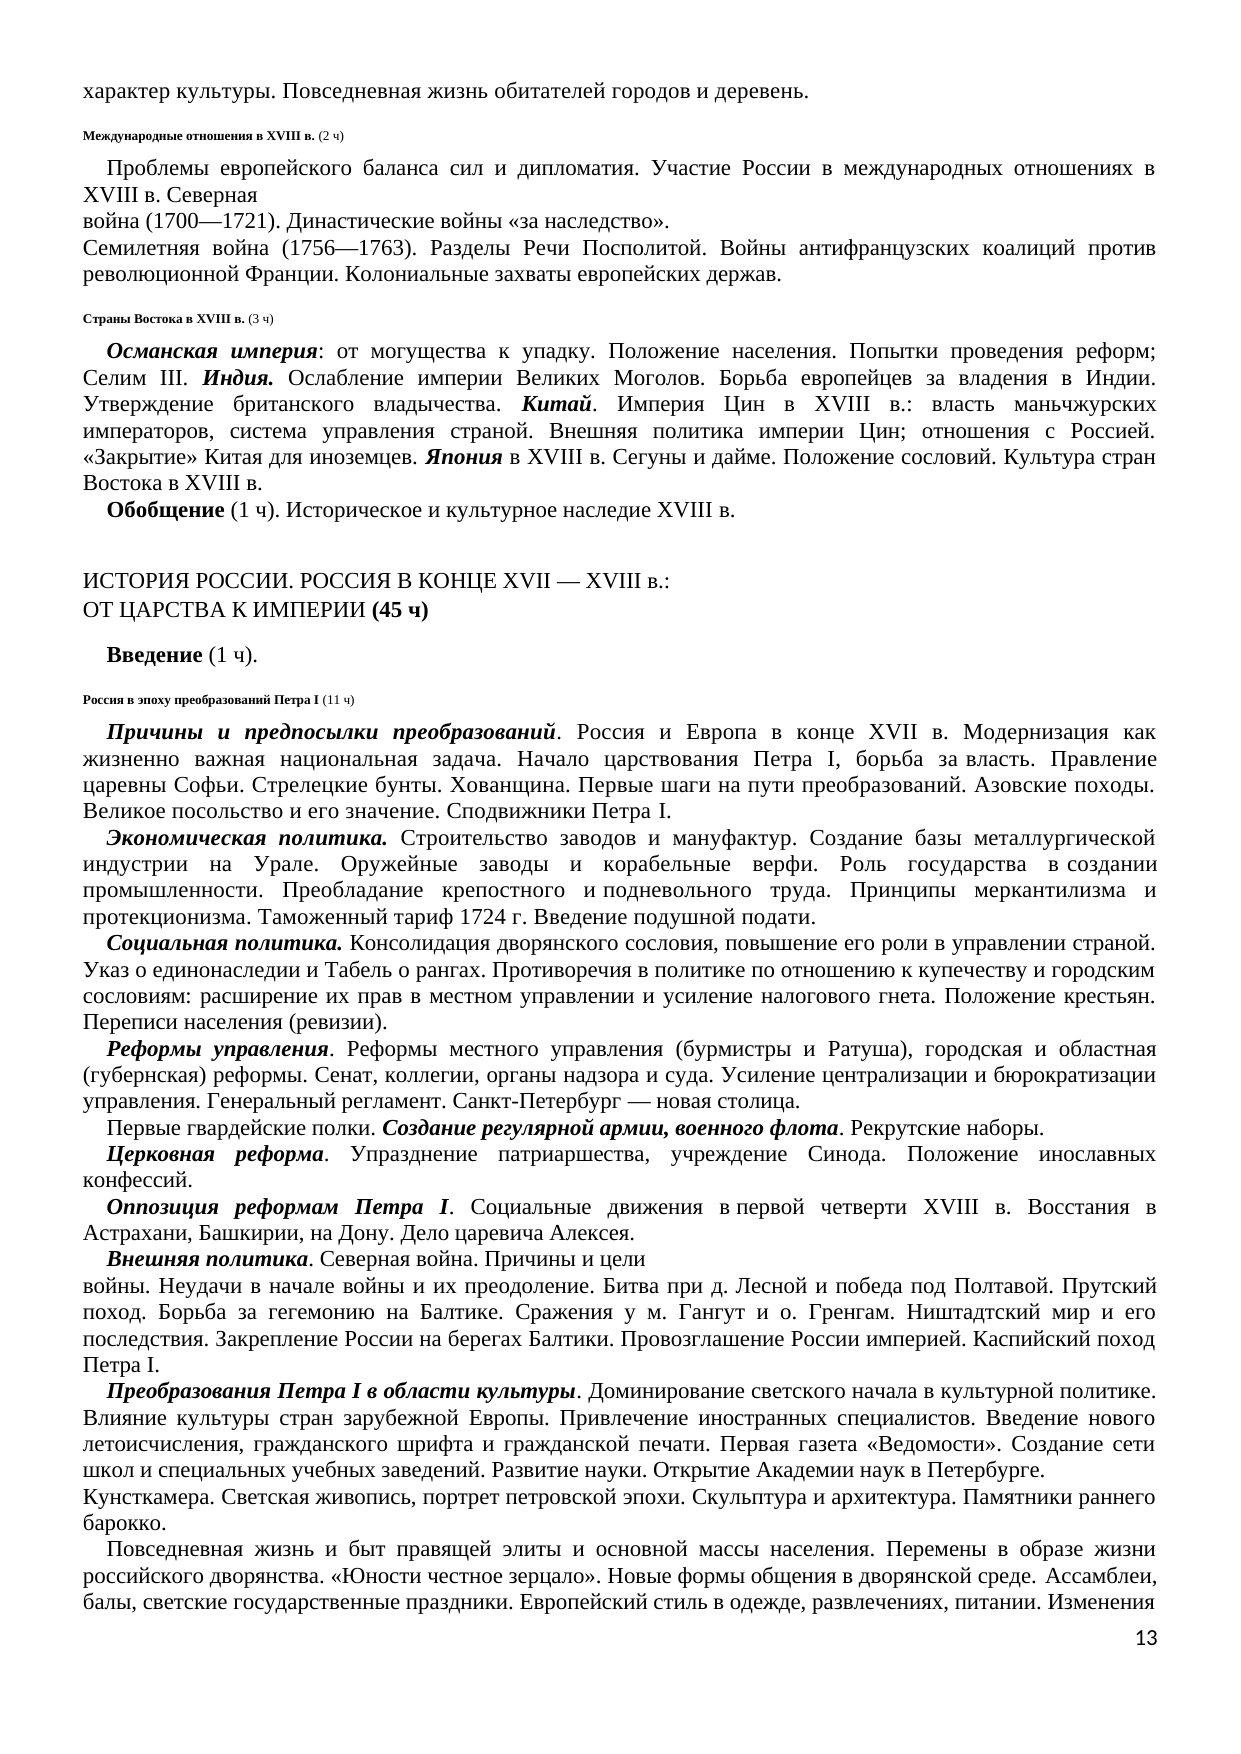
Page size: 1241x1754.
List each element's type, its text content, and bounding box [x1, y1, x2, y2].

text Причины и предпосылки преобразований. Россия и Европа в конце XVII в. Модернизация как жизненно важная национальная задача. Начало царствования Петра I, борьба за власть. Правление царевны Софьи. Стрелецкие бунты. Хованщина. Первые шаги на пути преобразований. Азовские походы. Великое посольство и его значение. Сподвижники Петра I. [83, 718, 1157, 824]
text Оппозиция реформам Петра I. Социальные движения в первой четверти XVIII в. Восстания в Астрахани, Башкирии, на Дону. Дело царевича Алексея. [83, 1193, 1157, 1246]
text Реформы управления. Реформы местного управления (бурмистры и Ратуша), городская и областная (губернская) реформы. Сенат, коллегии, органы надзора и суда. Усиление централизации и бюрократизации управления. Генеральный регламент. Санкт-Петербург — новая столица. [83, 1035, 1157, 1114]
text Преобразования Петра I в области культуры. Доминирование светского начала в культурной политике. Влияние культуры стран зарубежной Европы. Привлечение иностранных специалистов. Введение нового летоисчисления, гражданского шрифта и гражданской печати. Первая газета «Ведомости». Создание сети школ и специальных учебных заведений. Развитие науки. Открытие Академии наук в Петербурге. Кунсткамера. Светская живопись, портрет петровской эпохи. Скульптура и архитектура. Памятники раннего барокко. [83, 1377, 1157, 1535]
text Внешняя политика. Северная война. Причины и цели войны. Неудачи в начале войны и их преодоление. Битва при д. Лесной и победа под Полтавой. Прутский поход. Борьба за гегемонию на Балтике. Сражения у м. Гангут и о. Гренгам. Ништадтский мир и его последствия. Закрепление России на берегах Балтики. Провозглашение России империей. Каспийский поход Петра I. [83, 1246, 1157, 1377]
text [83, 1535, 1157, 1614]
text Османская империя: от могущества к упадку. Положение населения. Попытки проведения реформ; Селим III. Индия. Ослабление империи Великих Моголов. Борьба европейцев за владения в Индии. Утверждение британского владычества. Китай. Империя Цин в XVIII в.: власть маньчжурских императоров, система управления страной. Внешняя политика империи Цин; отношения с Россией. «Закрытие» Китая для иноземцев. Япония в XVIII в. Сегуны и дайме. Положение сословий. Культура стран Востока в XVIII в. [83, 338, 1157, 496]
text Обобщение (1 ч). Историческое и культурное наследие XVIII в. [83, 496, 1157, 522]
text Россия в эпоху преобразований Петра I (11 ч) [83, 692, 1157, 718]
text Проблемы европейского баланса сил и дипломатия. Участие России в международных отношениях в XVIII в. Северная война (1700—1721). Династические войны «за наследство». Семилетняя война (1756—1763). Разделы Речи Посполитой. Войны антифранцузских коалиций против революционной Франции. Колониальные захваты европейских держав. [83, 154, 1157, 286]
text Страны Востока в XVIII в. (3 ч) [83, 311, 1157, 338]
text Первые гвардейские полки. Создание регулярной армии, военного флота. Рекрутские наборы. [83, 1114, 1157, 1140]
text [83, 77, 1157, 103]
text Введение (1 ч). [83, 641, 1157, 667]
text ИСТОРИЯ РОССИИ. РОССИЯ В КОНЦЕ XVII — XVIII в.: ОТ ЦАРСТВА К ИМПЕРИИ (45 ч) [83, 567, 1157, 622]
text Экономическая политика. Строительство заводов и мануфактур. Создание базы металлургической индустрии на Урале. Оружейные заводы и корабельные верфи. Роль государства в создании промышленности. Преобладание крепостного и подневольного труда. Принципы меркантилизма и протекционизма. Таможенный тариф 1724 г. Введение подушной подати. [83, 824, 1157, 929]
text Международные отношения в XVIII в. (2 ч) [83, 128, 1157, 154]
text Социальная политика. Консолидация дворянского сословия, повышение его роли в управлении страной. Указ о единонаследии и Табель о рангах. Противоречия в политике по отношению к купечеству и городским сословиям: расширение их прав в местном управлении и усиление налогового гнета. Положение крестьян. Переписи населения (ревизии). [83, 929, 1157, 1035]
text Церковная реформа. Упразднение патриаршества, учреждение Синода. Положение инославных конфессий. [83, 1140, 1157, 1193]
